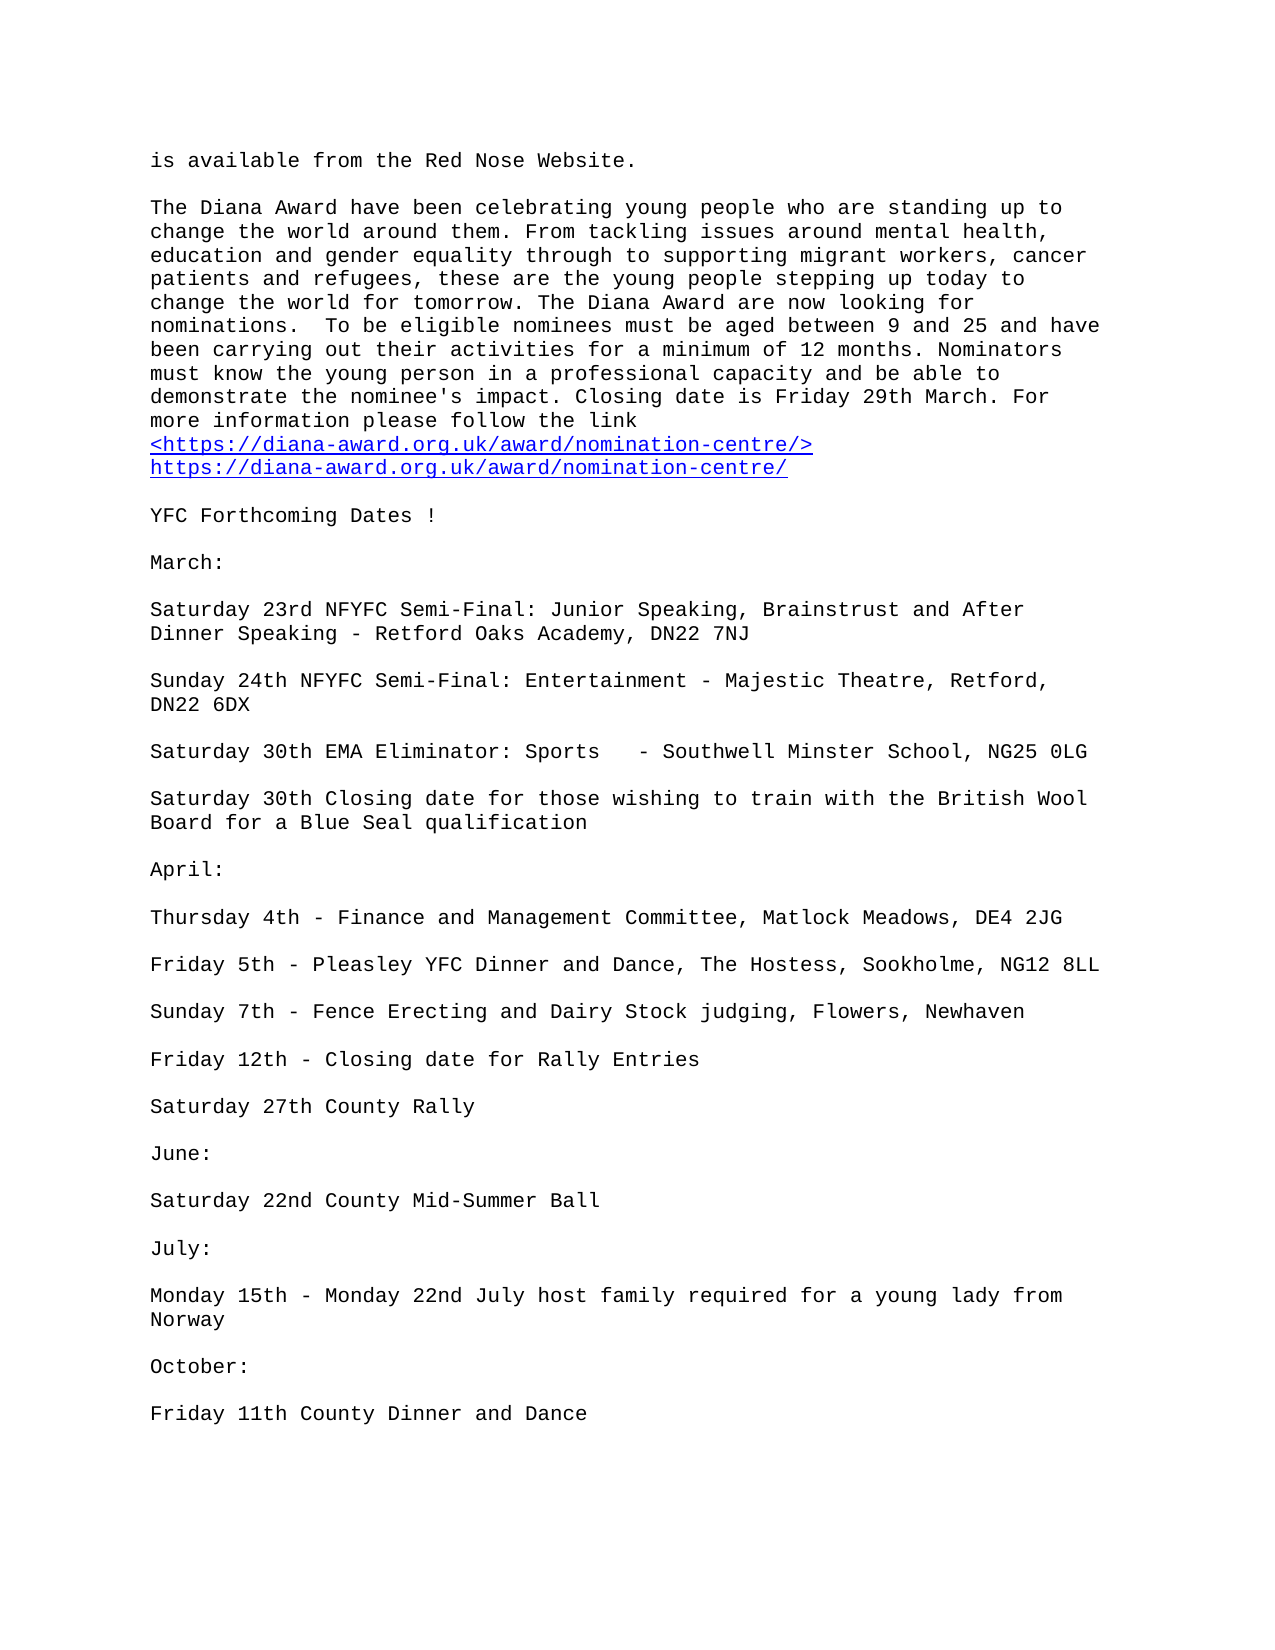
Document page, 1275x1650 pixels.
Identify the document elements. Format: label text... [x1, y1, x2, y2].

text April: [150, 859, 1125, 883]
text nominations. To be eligible nominees must be aged between 9 and 25 and have [150, 316, 1125, 339]
text https://diana-award.org.uk/award/nomination-centre/ [150, 457, 1125, 481]
text <https://diana-award.org.uk/award/nomination-centre/> [150, 434, 1125, 457]
text Sunday 7th - Fence Erecting and Dairy Stock judging, Flowers, Newhaven [150, 1001, 1125, 1025]
text Monday 15th - Monday 22nd July host family required for a young lady from [150, 1285, 1125, 1309]
text demonstrate the nominee's impact. Closing date is Friday 29th March. For [150, 386, 1125, 410]
text more information please follow the link [150, 410, 1125, 434]
text Friday 5th - Pleasley YFC Dinner and Dance, The Hostess, Sookholme, NG12 8LL [150, 954, 1125, 978]
text June: [150, 1143, 1125, 1167]
text Norway [150, 1309, 1125, 1332]
text Saturday 30th Closing date for those wishing to train with the British Wool [150, 788, 1125, 812]
text Dinner Speaking - Retford Oaks Academy, DN22 7NJ [150, 623, 1125, 647]
text been carrying out their activities for a minimum of 12 months. Nominators [150, 339, 1125, 363]
text education and gender equality through to supporting migrant workers, cancer [150, 244, 1125, 268]
text change the world around them. From tackling issues around mental health, [150, 221, 1125, 244]
text October: [150, 1356, 1125, 1379]
text Saturday 30th EMA Eliminator: Sports - Southwell Minster School, NG25 0LG [150, 741, 1125, 765]
text The Diana Award have been celebrating young people who are standing up to [150, 197, 1125, 221]
text Saturday 23rd NFYFC Semi-Final: Junior Speaking, Brainstrust and After [150, 599, 1125, 623]
text Board for a Blue Seal qualification [150, 812, 1125, 836]
text March: [150, 552, 1125, 576]
text Sunday 24th NFYFC Semi-Final: Entertainment - Majestic Theatre, Retford, [150, 670, 1125, 694]
text must know the young person in a professional capacity and be able to [150, 363, 1125, 386]
text Friday 12th - Closing date for Rally Entries [150, 1048, 1125, 1072]
text is available from the Red Nose Website. [150, 150, 1125, 174]
text Thursday 4th - Finance and Management Committee, Matlock Meadows, DE4 2JG [150, 907, 1125, 930]
text Friday 11th County Dinner and Dance [150, 1403, 1125, 1427]
text YFC Forthcoming Dates ! [150, 505, 1125, 528]
text change the world for tomorrow. The Diana Award are now looking for [150, 292, 1125, 316]
text July: [150, 1238, 1125, 1261]
text patients and refugees, these are the young people stepping up today to [150, 268, 1125, 292]
text DN22 6DX [150, 694, 1125, 717]
text Saturday 27th County Rally [150, 1096, 1125, 1119]
text Saturday 22nd County Mid-Summer Ball [150, 1190, 1125, 1214]
